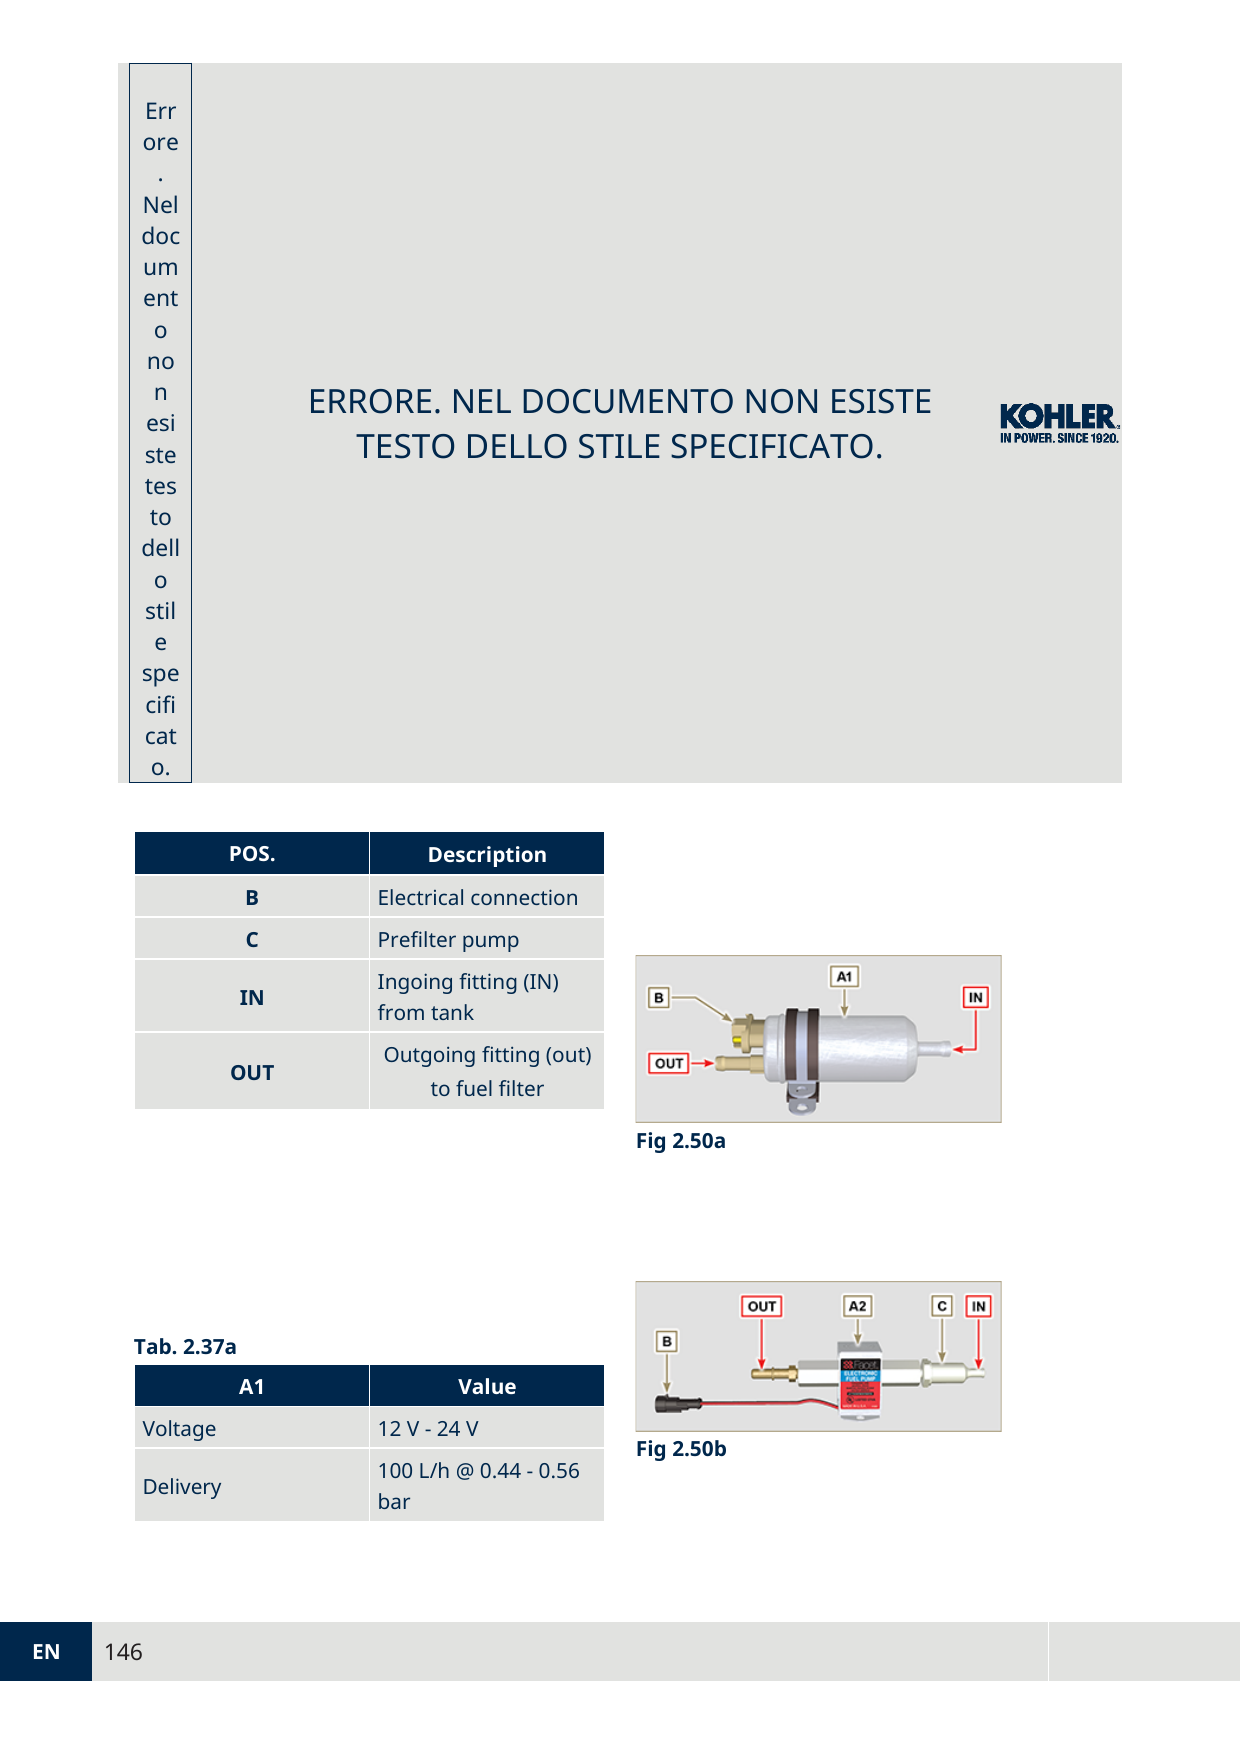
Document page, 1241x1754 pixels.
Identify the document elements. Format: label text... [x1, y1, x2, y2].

table_cell Fig 2.50 Fig 2.50a Fig 2.50b Fig 2.50c Fig 2.50d [620, 815, 1122, 1569]
picture [635, 955, 1002, 1123]
table_cell 2.15.13 Electric fuel pump (optional) NOTE: Component not necessarily supplied by KOHLER. The electric pump is located before the fuel filter. One of the following pumps can be assembled A1 - A2 - A3 - A4. Tab. 2.37 (a-d) indicates pump features. Tab. 2.37 Tab. 2.37a Tab. 2.37b Tab. 2.37c Tab. 2.37d [118, 815, 620, 1569]
picture [635, 1281, 1002, 1432]
picture [1000, 403, 1121, 443]
